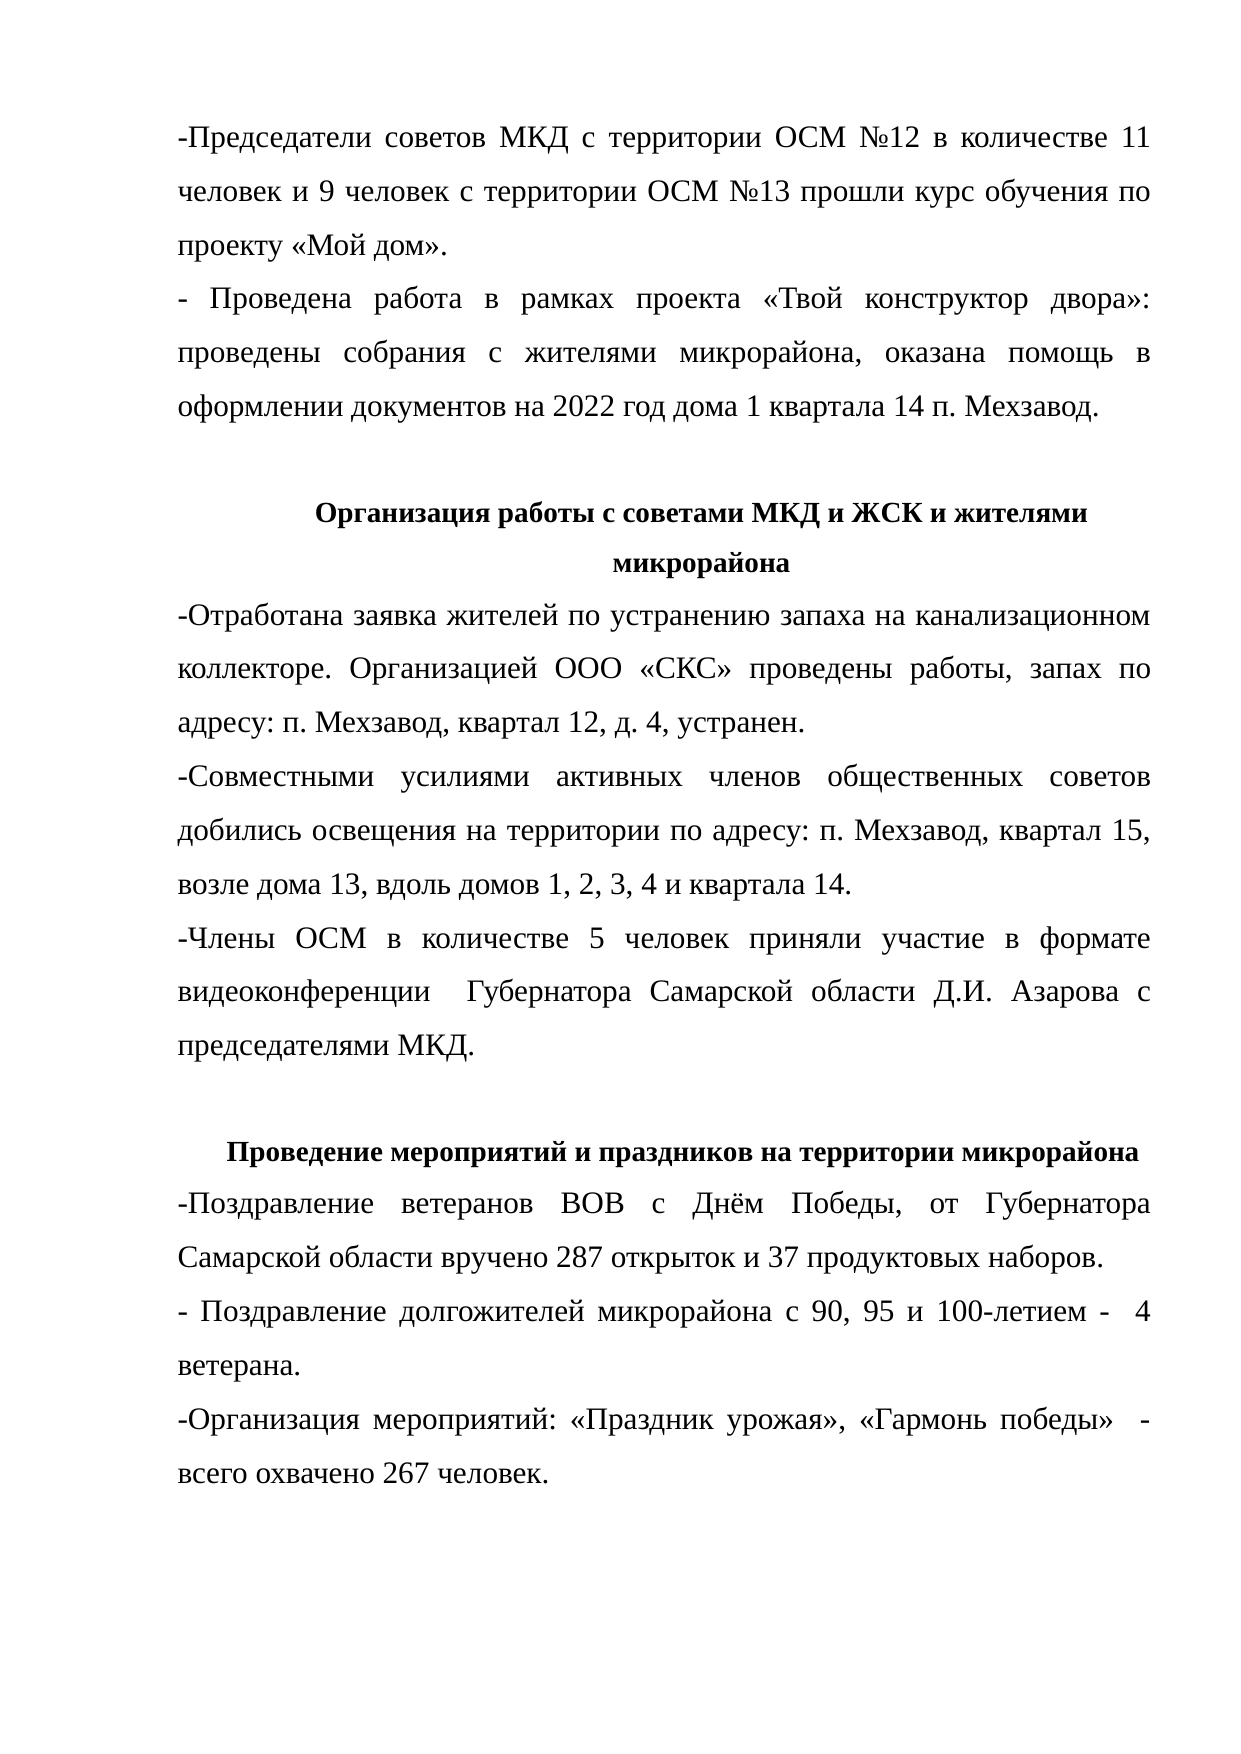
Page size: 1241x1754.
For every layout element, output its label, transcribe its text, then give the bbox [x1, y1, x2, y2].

text -Члены ОСМ в количестве 5 человек приняли участие в формате видеоконференции Губернатора Самарской области Д.И. Азарова с председателями МКД. [177, 919, 1152, 1062]
text -Отработана заявка жителей по устранению запаха на канализационном коллекторе. Организацией ООО «СКС» проведены работы, запах по адресу: п. Мехзавод, квартал 12, д. 4, устранен. [177, 596, 1152, 739]
text - Поздравление долгожителей микрорайона с 90, 95 и 100-летием - 4 ветерана. [177, 1292, 1152, 1382]
text - Проведена работа в рамках проекта «Твой конструктор двора»: проведены собрания с жителями микрорайона, оказана помощь в оформлении документов на 2022 год дома 1 квартала 14 п. Мехзавод. [177, 280, 1152, 423]
text Организация работы с советами МКД и ЖСК и жителями [177, 495, 1152, 529]
text -Поздравление ветеранов ВОВ с Днём Победы, от Губернатора Самарской области вручено 287 открыток и 37 продуктовых наборов. [177, 1184, 1152, 1274]
text -Председатели советов МКД с территории ОСМ №12 в количестве 11 человек и 9 человек с территории ОСМ №13 прошли курс обучения по проекту «Мой дом». [177, 118, 1152, 262]
text микрорайона [177, 545, 1152, 579]
text -Организация мероприятий: «Праздник урожая», «Гармонь победы» - всего охвачено 267 человек. [177, 1400, 1152, 1490]
text -Совместными усилиями активных членов общественных советов добились освещения на территории по адресу: п. Мехзавод, квартал 15, возле дома 13, вдоль домов 1, 2, 3, 4 и квартала 14. [177, 757, 1152, 901]
text Проведение мероприятий и праздников на территории микрорайона [177, 1134, 1152, 1168]
